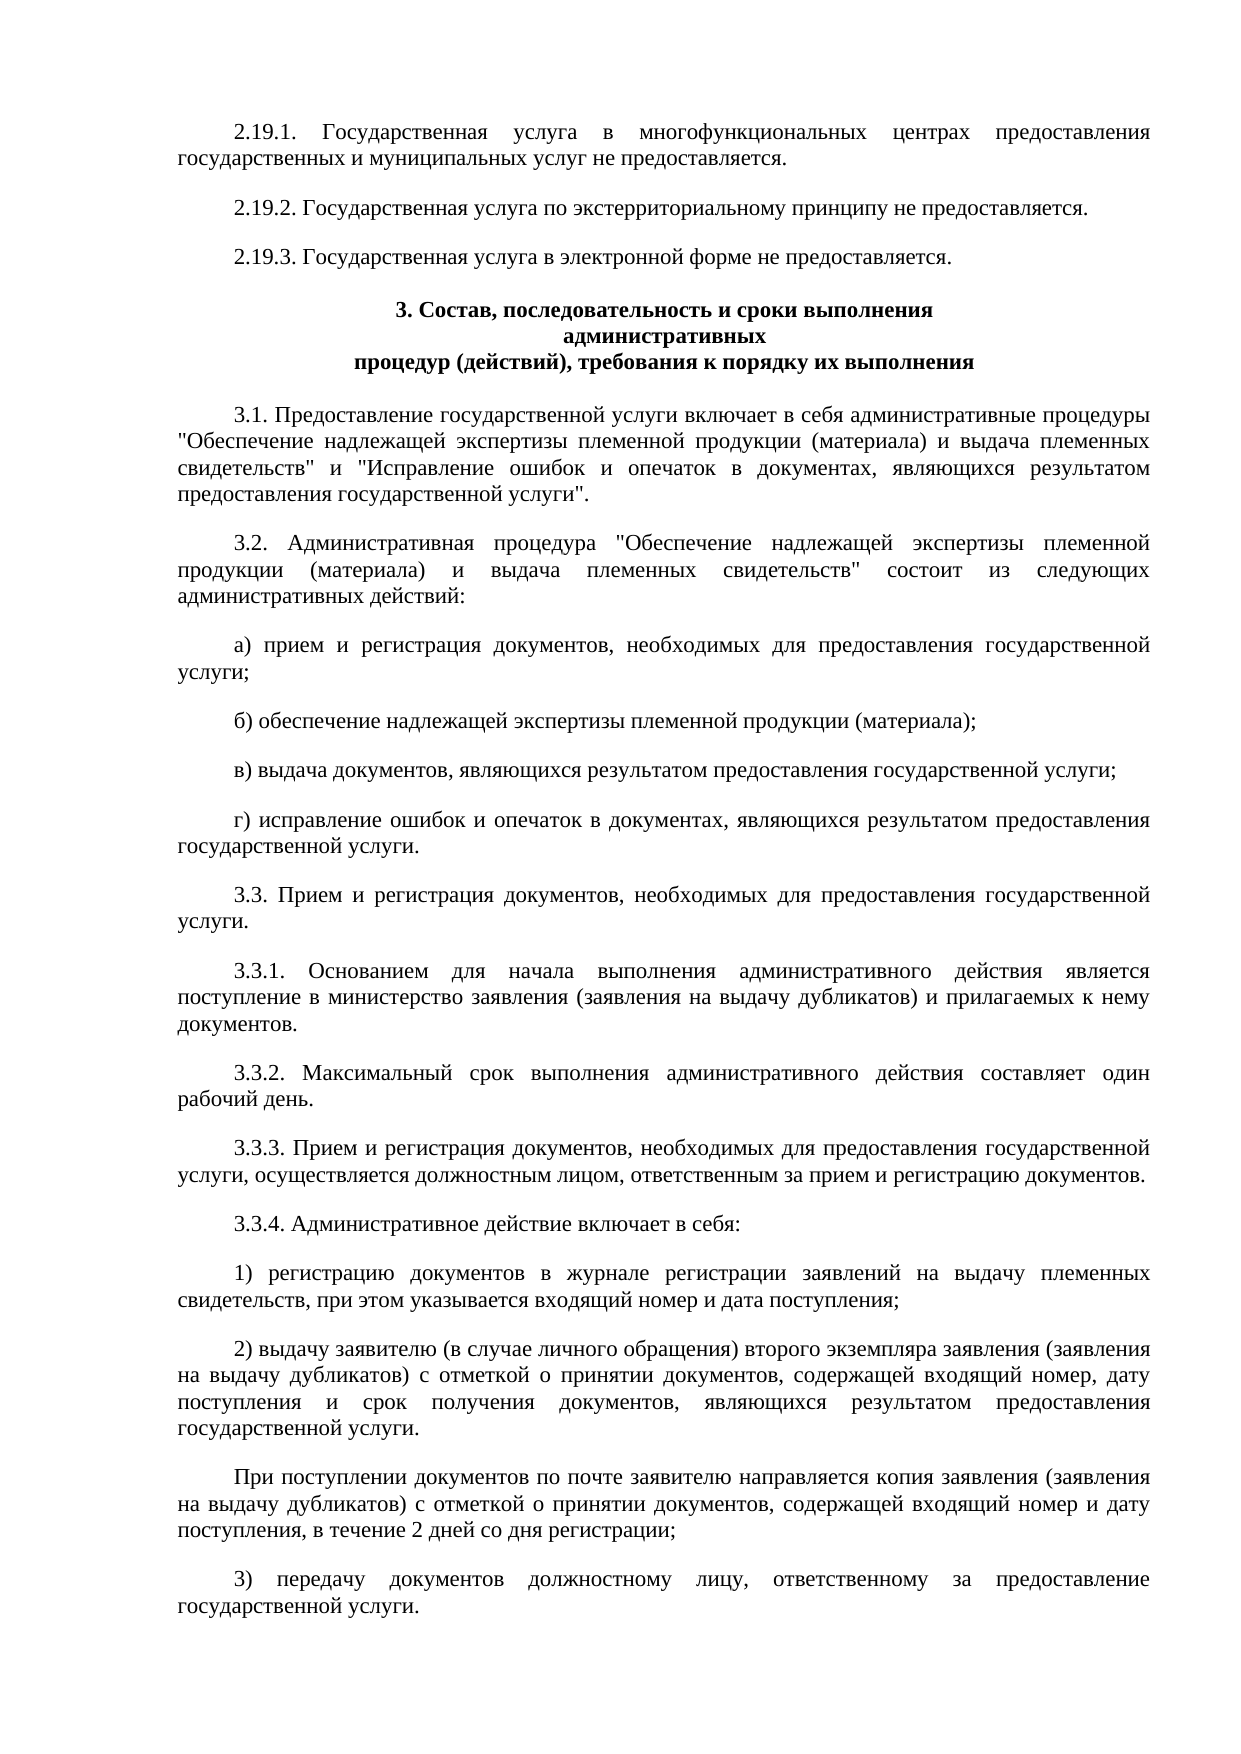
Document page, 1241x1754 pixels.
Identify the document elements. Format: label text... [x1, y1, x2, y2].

text 3.3.2. Максимальный срок выполнения административного действия составляет один рабочий день. [177, 1059, 1152, 1112]
text в) выдача документов, являющихся результатом предоставления государственной услуги; [177, 756, 1152, 783]
text 3.3. Прием и регистрация документов, необходимых для предоставления государственной услуги. [177, 881, 1152, 934]
text 2.19.1. Государственная услуга в многофункциональных центрах предоставления государственных и муниципальных услуг не предоставляется. [177, 118, 1152, 171]
text 3.3.3. Прием и регистрация документов, необходимых для предоставления государственной услуги, осуществляется должностным лицом, ответственным за прием и регистрацию документов. [177, 1134, 1152, 1187]
text 2) выдачу заявителю (в случае личного обращения) второго экземпляра заявления (заявления на выдачу дубликатов) с отметкой о принятии документов, содержащей входящий номер, дату поступления и срок получения документов, являющихся результатом предоставления государственной услуги. [177, 1335, 1152, 1440]
title административных [177, 322, 1152, 348]
text 3.2. Административная процедура "Обеспечение надлежащей экспертизы племенной продукции (материала) и выдача племенных свидетельств" состоит из следующих административных действий: [177, 529, 1152, 608]
text б) обеспечение надлежащей экспертизы племенной продукции (материала); [177, 707, 1152, 733]
text г) исправление ошибок и опечаток в документах, являющихся результатом предоставления государственной услуги. [177, 806, 1152, 858]
text При поступлении документов по почте заявителю направляется копия заявления (заявления на выдачу дубликатов) с отметкой о принятии документов, содержащей входящий номер и дату поступления, в течение 2 дней со дня регистрации; [177, 1463, 1152, 1542]
text 2.19.3. Государственная услуга в электронной форме не предоставляется. [177, 243, 1152, 269]
title процедур (действий), требования к порядку их выполнения [177, 348, 1152, 375]
title 3. Состав, последовательность и сроки выполнения [177, 296, 1152, 322]
text 2.19.2. Государственная услуга по экстерриториальному принципу не предоставляется. [177, 194, 1152, 220]
text 3.3.1. Основанием для начала выполнения административного действия является поступление в министерство заявления (заявления на выдачу дубликатов) и прилагаемых к нему документов. [177, 957, 1152, 1036]
text 3.1. Предоставление государственной услуги включает в себя административные процедуры "Обеспечение надлежащей экспертизы племенной продукции (материала) и выдача племенных свидетельств" и "Исправление ошибок и опечаток в документах, являющихся результатом предоставления государственной услуги". [177, 401, 1152, 507]
text а) прием и регистрация документов, необходимых для предоставления государственной услуги; [177, 631, 1152, 684]
text 3.3.4. Административное действие включает в себя: [177, 1210, 1152, 1236]
text 1) регистрацию документов в журнале регистрации заявлений на выдачу племенных свидетельств, при этом указывается входящий номер и дата поступления; [177, 1259, 1152, 1312]
text 3) передачу документов должностному лицу, ответственному за предоставление государственной услуги. [177, 1565, 1152, 1618]
